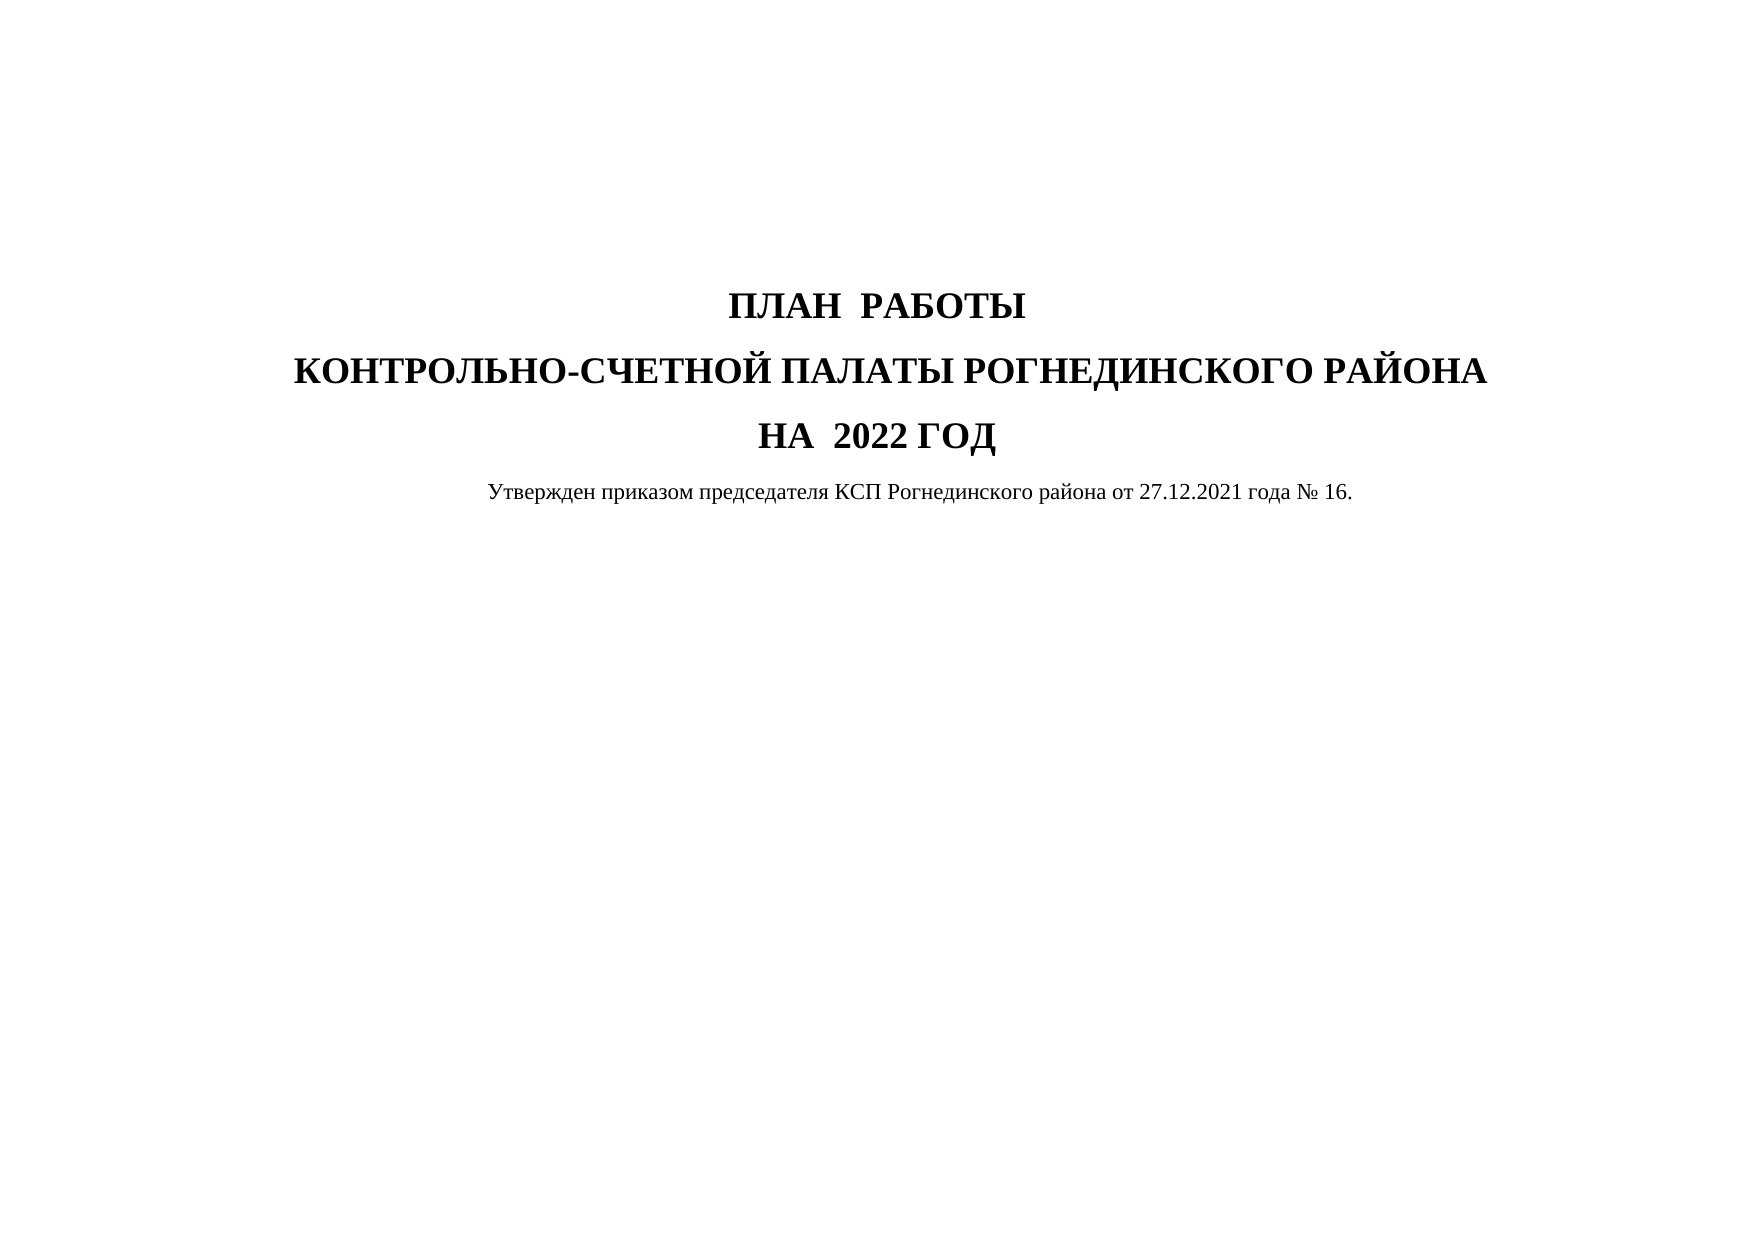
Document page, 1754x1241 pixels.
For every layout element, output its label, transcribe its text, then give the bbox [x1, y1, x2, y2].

text на 2022 год [118, 413, 1636, 456]
text КОНТРОЛЬНО-счетной палаты РОгнединского района [118, 348, 1636, 392]
text Утвержден приказом председателя КСП Рогнединского района от 27.12.2021 года № 16. [118, 478, 1636, 504]
text План работы [118, 284, 1636, 327]
